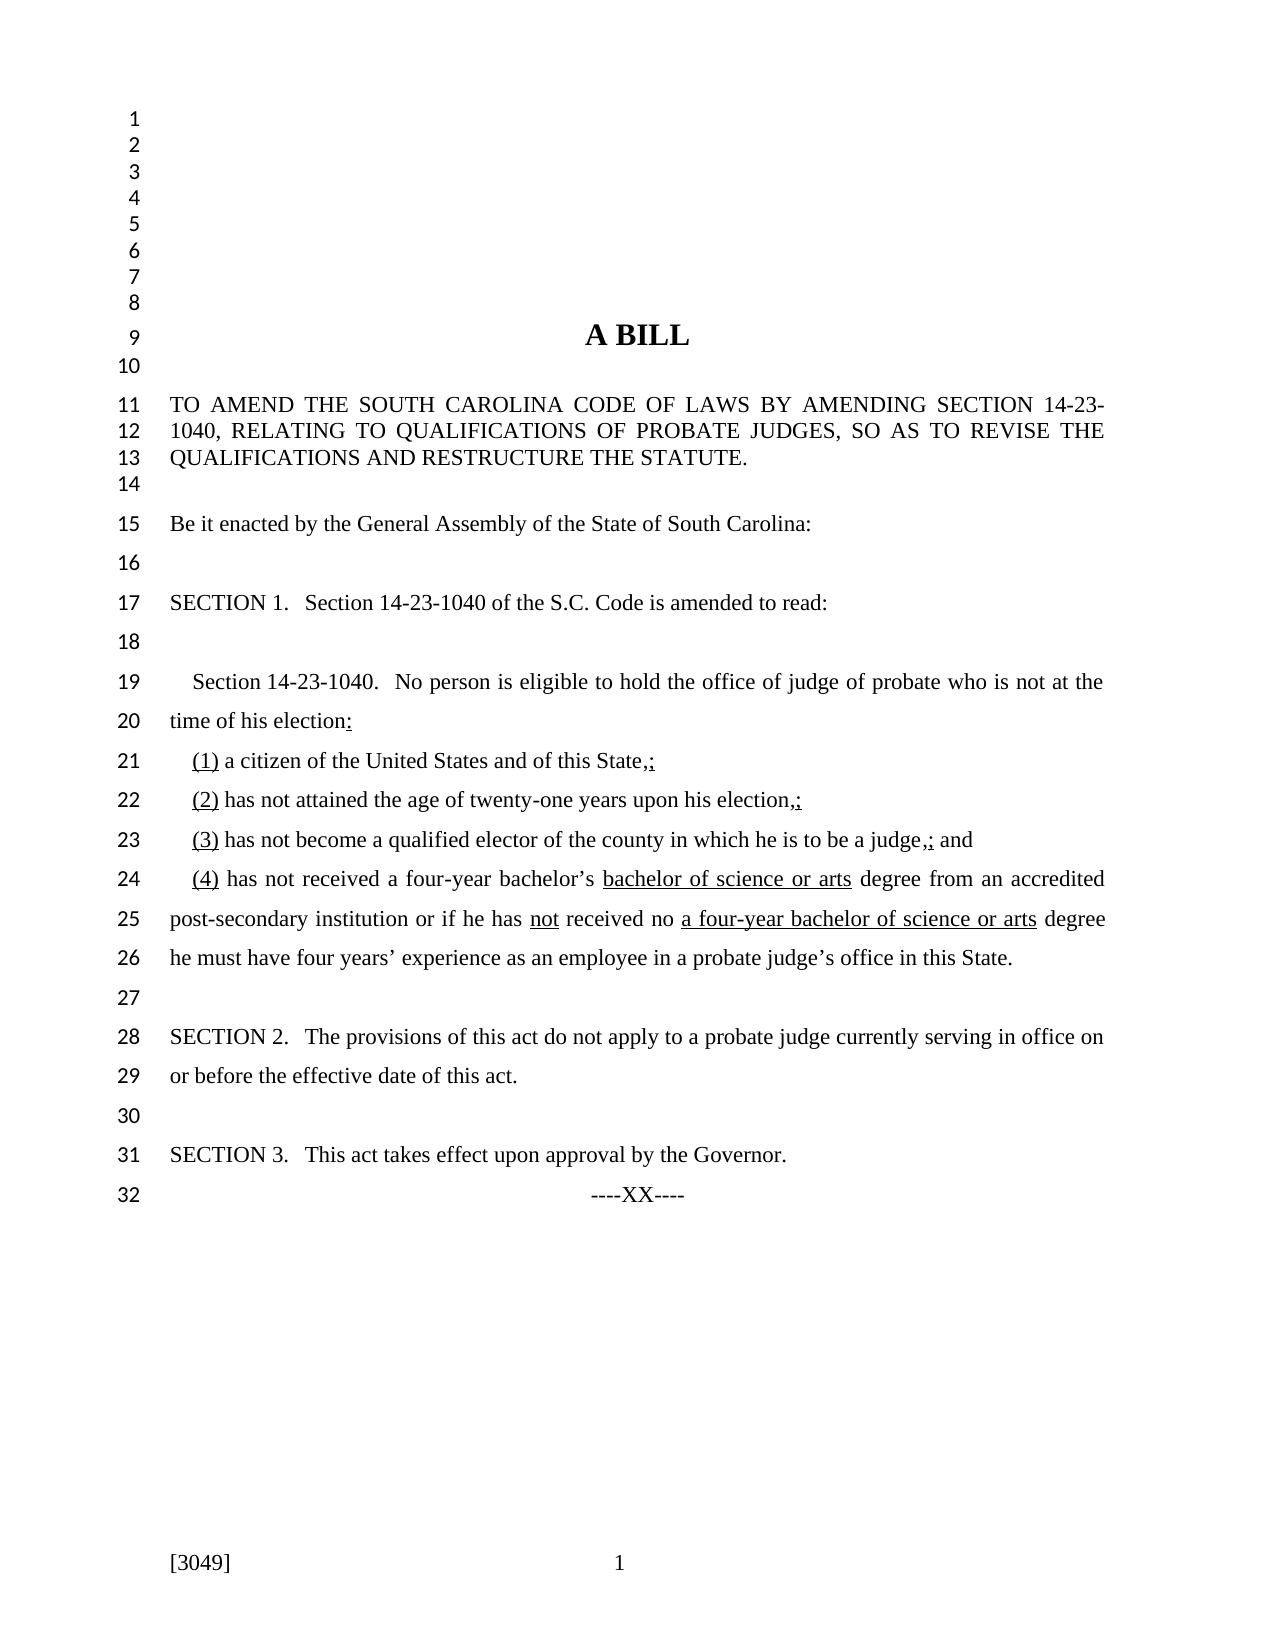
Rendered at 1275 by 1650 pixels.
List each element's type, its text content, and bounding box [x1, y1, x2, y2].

text (1) a citizen of the United States and of this State,; [169, 747, 1106, 773]
text A bill [169, 316, 1106, 352]
text ----XX---- [169, 1181, 1106, 1207]
text Be it enacted by the General Assembly of the State of South Carolina: [169, 510, 1106, 536]
text (3) has not become a qualified elector of the county in which he is to be a judge,; and [169, 826, 1106, 852]
text (2) has not attained the age of twenty-one years upon his election,; [169, 786, 1106, 812]
text (4) has not received a four-year bachelor’s bachelor of science or arts degree from an accredited post-secondary institution or if he has not received no a four-year bachelor of science or arts degree he must have four years’ experience as an employee in a probate judge’s office in this State. [169, 865, 1106, 970]
text SECTION 2. The provisions of this act do not apply to a probate judge currently serving in office on or before the effective date of this act. [169, 1023, 1106, 1089]
text SECTION 3. This act takes effect upon approval by the Governor. [169, 1141, 1106, 1168]
text SECTION 1. Section 14-23-1040 of the S.C. Code is amended to read: [169, 589, 1106, 615]
text Section 14-23-1040. No person is eligible to hold the office of judge of probate who is not at the time of his election: [169, 668, 1106, 733]
